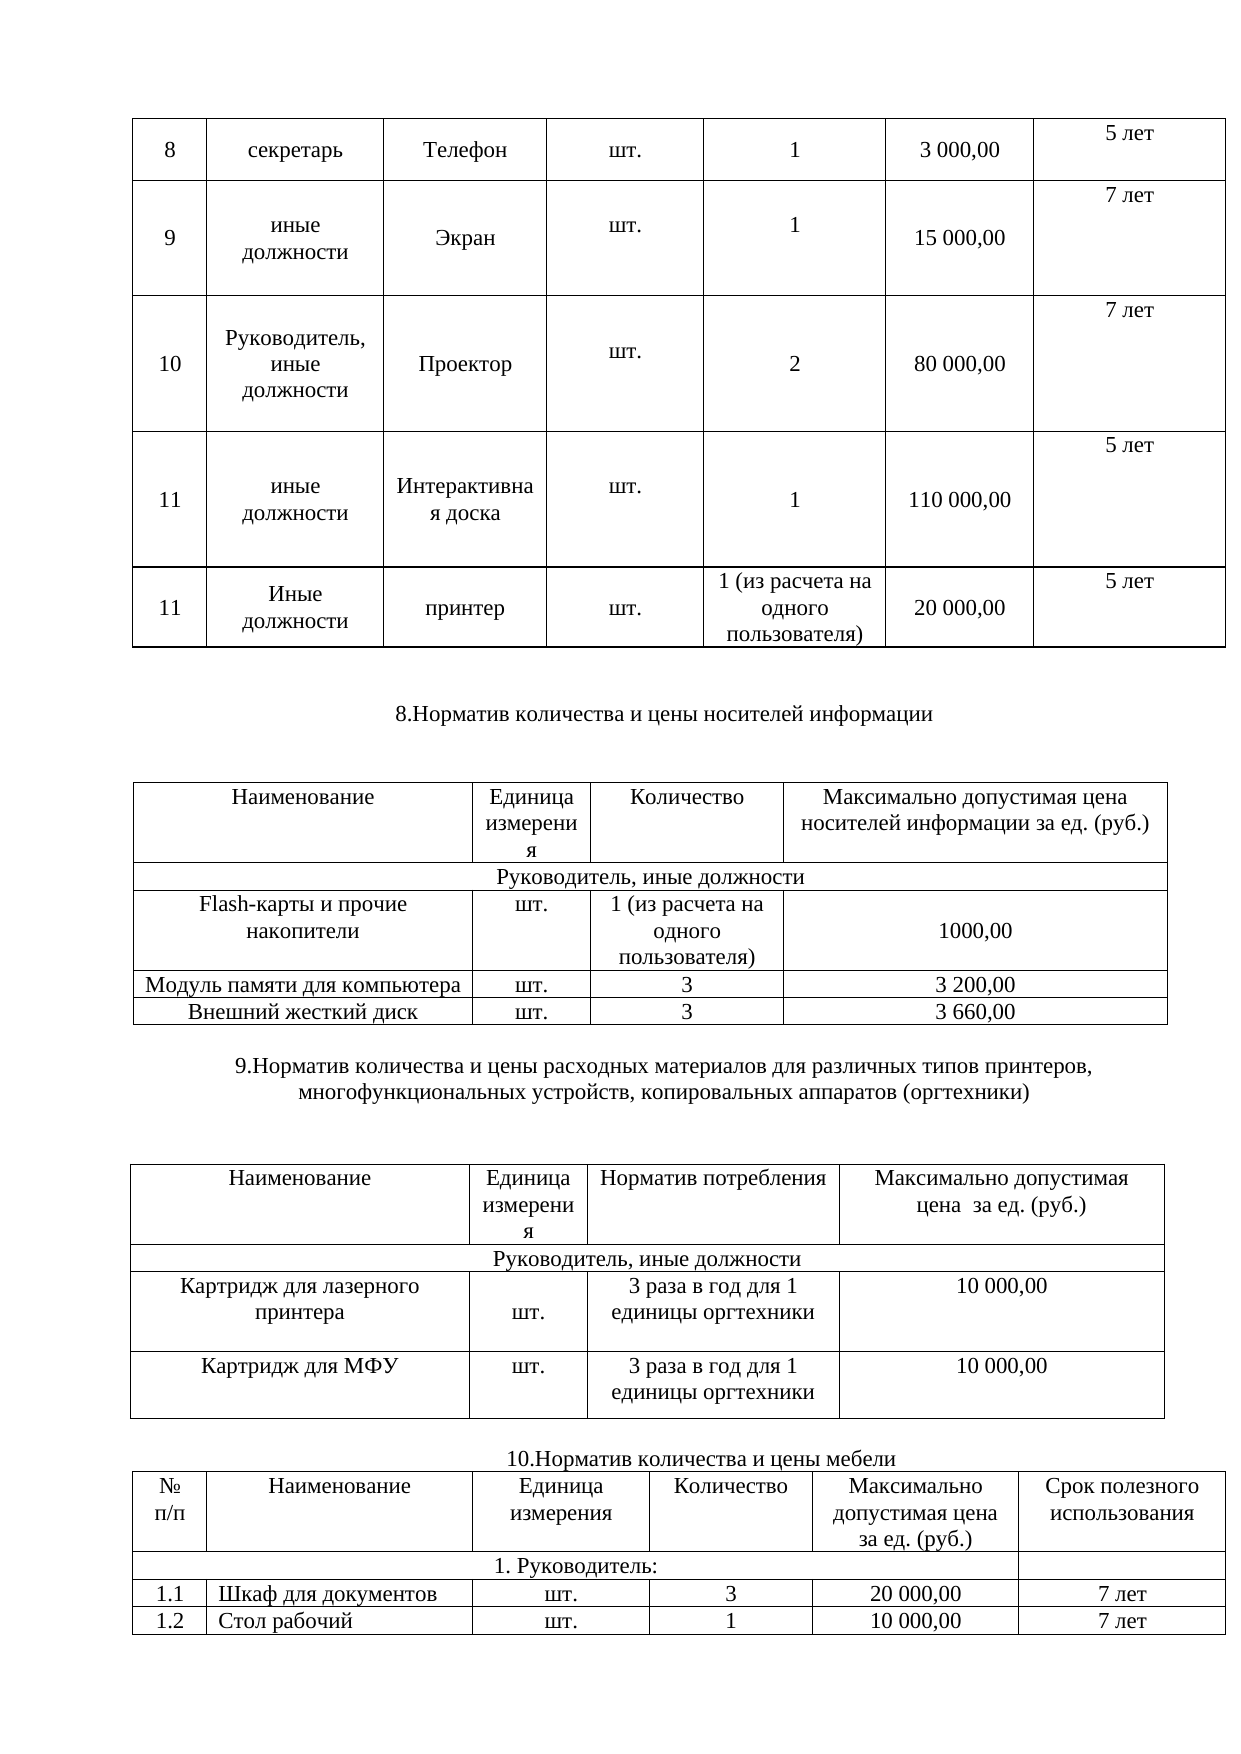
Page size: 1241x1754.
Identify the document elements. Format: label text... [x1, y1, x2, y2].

table_cell 3 раза в год для 1 единицы оргтехники [588, 1272, 839, 1351]
table_cell секретарь [207, 119, 383, 180]
table_cell Стол рабочий [207, 1607, 472, 1633]
table_cell 10 [133, 296, 206, 431]
table_cell Картридж для МФУ [131, 1352, 469, 1417]
table_cell 3 [650, 1580, 812, 1606]
table_cell Внешний жесткий диск [134, 998, 472, 1024]
table_cell Шкаф для документов [207, 1580, 472, 1606]
table_cell 3 [591, 998, 783, 1024]
table_cell 15 000,00 [886, 181, 1033, 295]
table_cell 7 лет [1019, 1580, 1225, 1606]
table_cell 80 000,00 [886, 296, 1033, 431]
table_cell 8 [133, 119, 206, 180]
table_cell Руководитель, иные должности [207, 296, 383, 431]
table_cell 1 (из расчета на одного пользователя) [704, 568, 885, 646]
table_cell 10 000,00 [813, 1607, 1018, 1633]
table_cell Модуль памяти для компьютера [134, 971, 472, 997]
table_cell 3 660,00 [784, 998, 1167, 1024]
table_cell 7 лет [1034, 181, 1225, 295]
table_header Наименование [134, 783, 472, 862]
table_cell 1 (из расчета на одного пользователя) [591, 891, 783, 969]
table_cell 1 [704, 119, 885, 180]
table_cell принтер [384, 568, 546, 646]
table_cell 1.1 [133, 1580, 206, 1606]
table_cell 2 [704, 296, 885, 431]
table_cell 1. Руководитель: [133, 1552, 1018, 1579]
table_cell [1019, 1552, 1225, 1579]
table_cell шт. [547, 181, 703, 295]
table_cell 1 [704, 181, 885, 295]
list 10.Норматив количества и цены мебели [251, 1445, 1152, 1471]
table_cell 10 000,00 [840, 1272, 1164, 1351]
table_header Максимально допустимая цена носителей информации за ед. (руб.) [784, 783, 1167, 862]
table_cell Экран [384, 181, 546, 295]
table_cell шт. [473, 998, 590, 1024]
table_cell 5 лет [1034, 568, 1225, 646]
table_cell 7 лет [1019, 1607, 1225, 1633]
table_cell Руководитель, иные должности [134, 863, 1167, 889]
table_cell шт. [473, 971, 590, 997]
table_cell 5 лет [1034, 432, 1225, 566]
table_header Наименование [207, 1472, 472, 1551]
table_cell 7 лет [1034, 296, 1225, 431]
table_cell шт. [547, 296, 703, 431]
table_cell шт. [470, 1352, 587, 1417]
table_cell 5 лет [1034, 119, 1225, 180]
table_header Единица измерения [470, 1165, 587, 1243]
table_cell 1 [650, 1607, 812, 1633]
table_cell Картридж для лазерного принтера [131, 1272, 469, 1351]
table_header Максимально допустимая цена за ед. (руб.) [840, 1165, 1164, 1243]
table_cell Иные должности [207, 568, 383, 646]
table_cell 3 раза в год для 1 единицы оргтехники [588, 1352, 839, 1417]
table_cell 3 000,00 [886, 119, 1033, 180]
table_cell иные должности [207, 181, 383, 295]
table_cell Телефон [384, 119, 546, 180]
table_cell Руководитель, иные должности [131, 1245, 1164, 1271]
table_cell шт. [473, 1607, 649, 1633]
table_cell шт. [473, 891, 590, 969]
table_cell Интерактивная доска [384, 432, 546, 566]
table_cell 20 000,00 [886, 568, 1033, 646]
table_header Единица измерения [473, 783, 590, 862]
table_cell 10 000,00 [840, 1352, 1164, 1417]
list 9.Норматив количества и цены расходных материалов для различных типов принтеров, многофункциональных устройств, копировальных аппаратов (оргтехники) [177, 1052, 1152, 1104]
table_header Количество [591, 783, 783, 862]
table_header № п/п [133, 1472, 206, 1551]
table_header Срок полезного использования [1019, 1472, 1225, 1551]
table_cell 1.2 [133, 1607, 206, 1633]
table_cell 9 [133, 181, 206, 295]
table_cell 110 000,00 [886, 432, 1033, 566]
table_cell шт. [547, 432, 703, 566]
list 8.Норматив количества и цены носителей информации [177, 700, 1152, 727]
table_cell шт. [473, 1580, 649, 1606]
table_cell 11 [133, 432, 206, 566]
table_cell 20 000,00 [813, 1580, 1018, 1606]
table_header Единица измерения [473, 1472, 649, 1551]
table_cell 1000,00 [784, 891, 1167, 969]
table_cell 3 [591, 971, 783, 997]
table_header Наименование [131, 1165, 469, 1243]
table_cell 11 [133, 568, 206, 646]
table_cell шт. [470, 1272, 587, 1351]
table_header Количество [650, 1472, 812, 1551]
table_header Норматив потребления [588, 1165, 839, 1243]
table_cell 3 200,00 [784, 971, 1167, 997]
table_cell шт. [547, 119, 703, 180]
table_header Максимально допустимая цена за ед. (руб.) [813, 1472, 1018, 1551]
table_cell Проектор [384, 296, 546, 431]
table_cell 1 [704, 432, 885, 566]
table_cell иные должности [207, 432, 383, 566]
table_cell Flash-карты и прочие накопители [134, 891, 472, 969]
table_cell шт. [547, 568, 703, 646]
